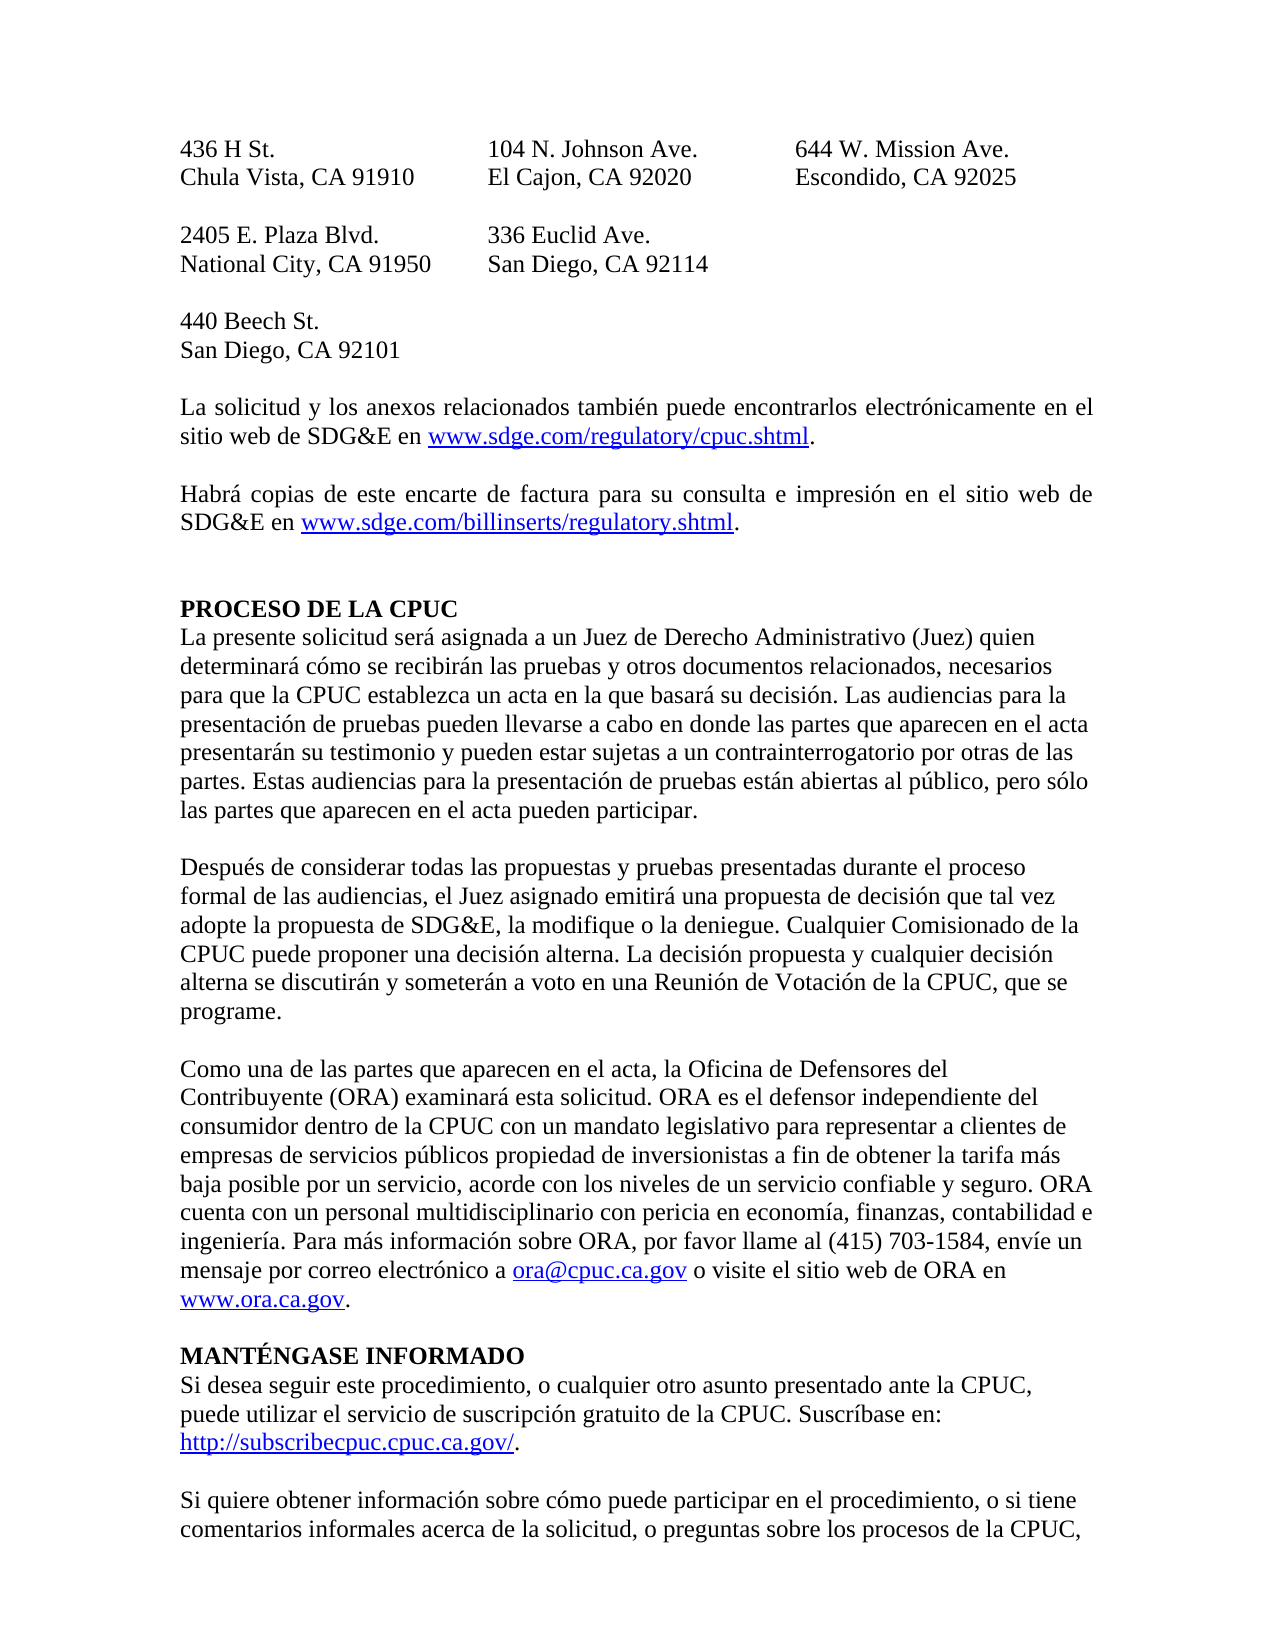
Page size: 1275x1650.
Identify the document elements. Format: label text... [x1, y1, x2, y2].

table_header 104 N. Johnson Ave. El Cajon, CA 92020 336 Euclid Ave. San Diego, CA 92114 [476, 134, 784, 364]
text Después de considerar todas las propuestas y pruebas presentadas durante el proceso formal de las audiencias, el Juez asignado emitirá una propuesta de decisión que tal vez adopte la propuesta de SDG&E, la modifique o la deniegue. Cualquier Comisionado de la CPUC puede proponer una decisión alterna. La decisión propuesta y cualquier decisión alterna se discutirán y someterán a voto en una Reunión de Votación de la CPUC, que se programe. [180, 852, 1095, 1025]
text MANTÉNGASE INFORMADO [180, 1341, 1095, 1370]
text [180, 1485, 1095, 1542]
text La presente solicitud será asignada a un Juez de Derecho Administrativo (Juez) quien determinará cómo se recibirán las pruebas y otros documentos relacionados, necesarios para que la CPUC establezca un acta en la que basará su decisión. Las audiencias para la presentación de pruebas pueden llevarse a cabo en donde las partes que aparecen en el acta presentarán su testimonio y pueden estar sujetas a un contrainterrogatorio por otras de las partes. Estas audiencias para la presentación de pruebas están abiertas al público, pero sólo las partes que aparecen en el acta pueden participar. [180, 622, 1095, 824]
text Habrá copias de este encarte de factura para su consulta e impresión en el sitio web de SDG&E en www.sdge.com/billinserts/regulatory.shtml. [180, 479, 1095, 536]
text Como una de las partes que aparecen en el acta, la Oficina de Defensores del Contribuyente (ORA) examinará esta solicitud. ORA es el defensor independiente del consumidor dentro de la CPUC con un mandato legislativo para representar a clientes de empresas de servicios públicos propiedad de inversionistas a fin de obtener la tarifa más baja posible por un servicio, acorde con los niveles de un servicio confiable y seguro. ORA cuenta con un personal multidisciplinario con pericia en economía, finanzas, contabilidad e ingeniería. Para más información sobre ORA, por favor llame al (415) 703-1584, envíe un mensaje por correo electrónico a ora@cpuc.ca.gov o visite el sitio web de ORA en www.ora.ca.gov. [180, 1054, 1095, 1312]
text La solicitud y los anexos relacionados también puede encontrarlos electrónicamente en el sitio web de SDG&E en www.sdge.com/regulatory/cpuc.shtml. [180, 392, 1095, 450]
table_header 644 W. Mission Ave. Escondido, CA 92025 [784, 134, 1091, 364]
table_header 436 H St. Chula Vista, CA 91910 2405 E. Plaza Blvd. National City, CA 91950 440 Beech St. San Diego, CA 92101 [169, 134, 476, 364]
text PROCESO DE LA CPUC [180, 594, 1095, 622]
text Si desea seguir este procedimiento, o cualquier otro asunto presentado ante la CPUC, puede utilizar el servicio de suscripción gratuito de la CPUC. Suscríbase en: http://subscribecpuc.cpuc.ca.gov/. [180, 1370, 1095, 1456]
